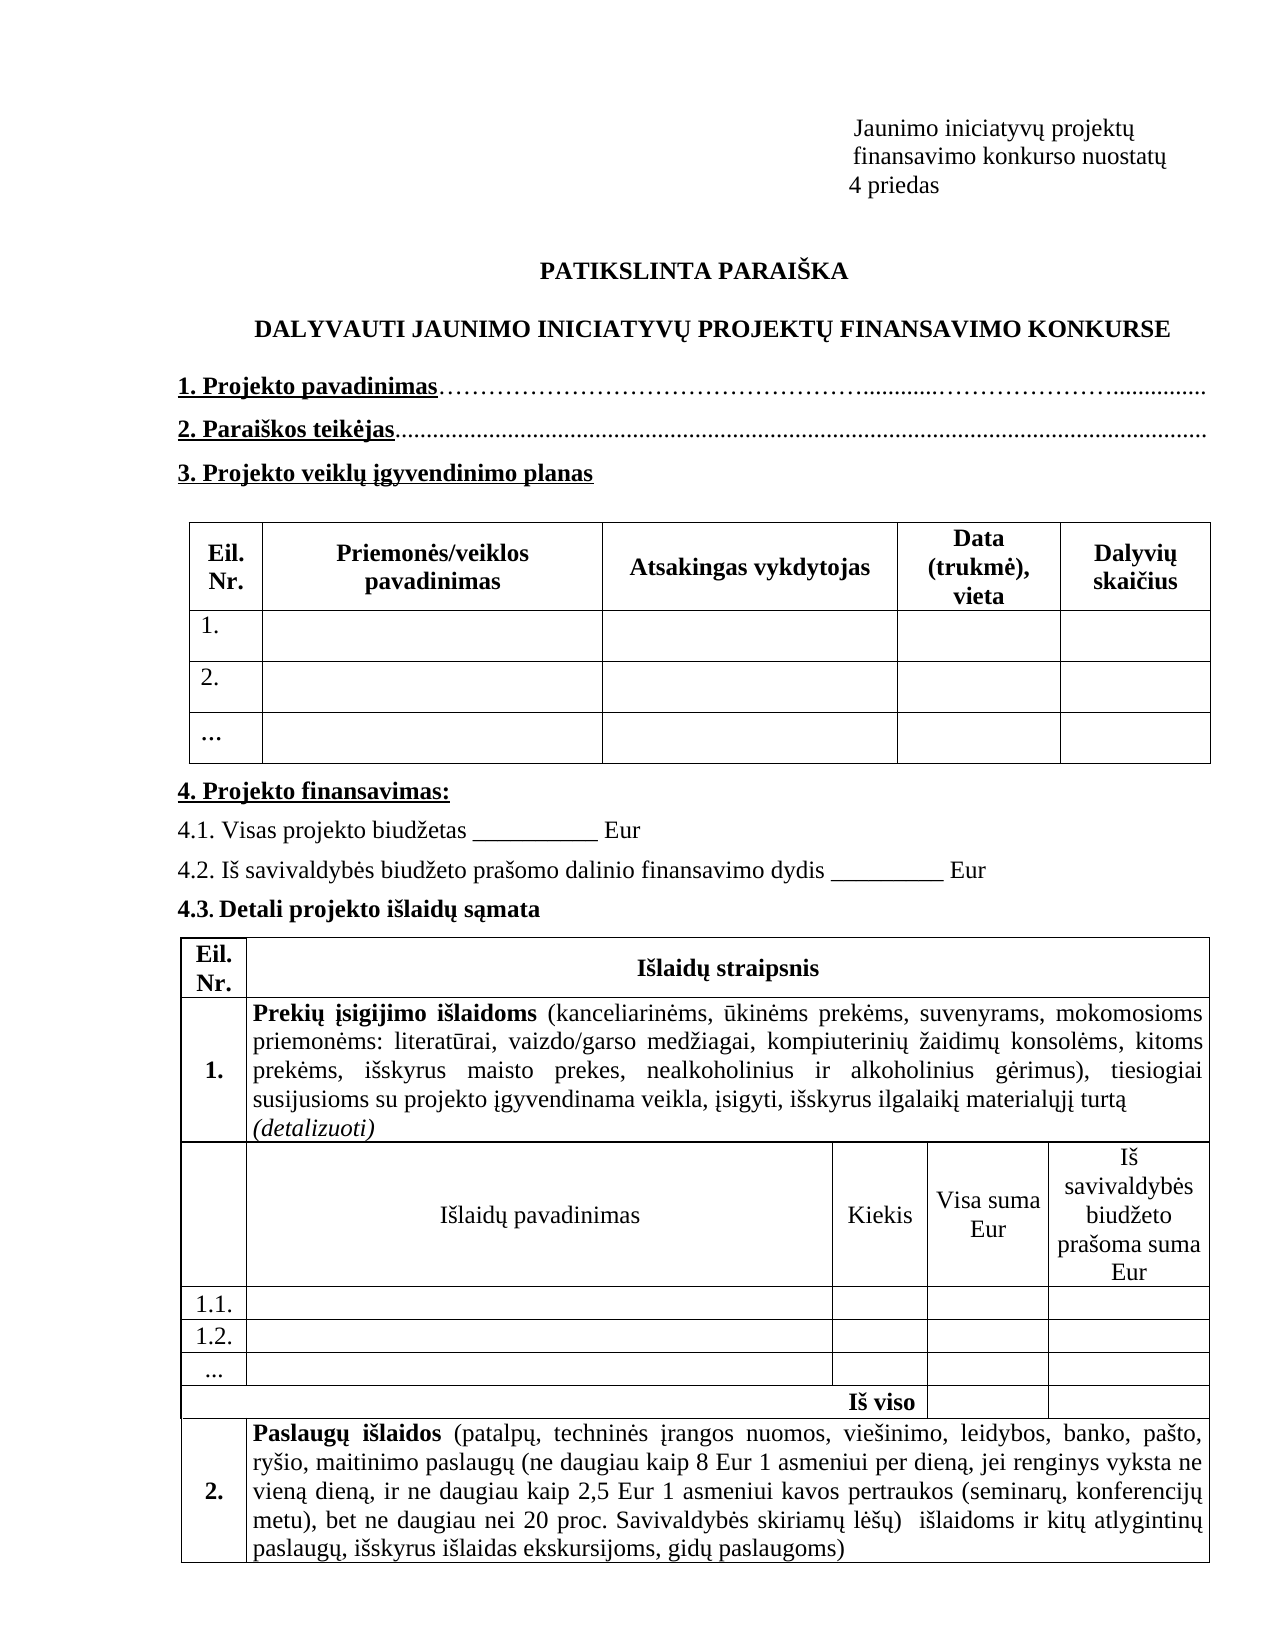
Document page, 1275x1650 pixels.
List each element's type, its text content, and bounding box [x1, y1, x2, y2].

table_cell 1. [182, 998, 246, 1141]
table_cell [263, 662, 602, 712]
text 4 priedas [177, 170, 1211, 199]
table_cell [833, 1287, 927, 1319]
table_cell [247, 1353, 832, 1384]
text Jaunimo iniciatyvų projektų [646, 113, 1211, 141]
table_cell [247, 1287, 832, 1319]
table_header Atsakingas vykdytojas [603, 523, 897, 609]
table_cell 2. [182, 1419, 246, 1562]
table_cell [1049, 1320, 1209, 1352]
text 1. Projekto pavadinimas……………………………………………............…………………............... [177, 371, 1211, 400]
table_cell Iš savivaldybės biudžeto prašoma suma Eur [1049, 1143, 1209, 1286]
table_cell Iš viso [182, 1386, 927, 1417]
table_header Išlaidų straipsnis [247, 938, 1209, 997]
text finansavimo konkurso nuostatų [646, 141, 1211, 170]
table_cell Prekių įsigijimo išlaidoms (kanceliarinėms, ūkinėms prekėms, suvenyrams, mokomosioms priemonėms: literatūrai, vaizdo/garso medžiagai, kompiuterinių žaidimų konsolėms, kitoms prekėms, išskyrus maisto prekes, nealkoholinius ir alkoholinius gėrimus), tiesiogiai susijusioms su projekto įgyvendinama veikla, įsigyti, išskyrus ilgalaikį materialųjį turtą (detalizuoti) [247, 998, 1209, 1141]
table_cell Paslaugų išlaidos (patalpų, techninės įrangos nuomos, viešinimo, leidybos, banko, pašto, ryšio, maitinimo paslaugų (ne daugiau kaip 8 Eur 1 asmeniui per dieną, jei renginys vyksta ne vieną dieną, ir ne daugiau kaip 2,5 Eur 1 asmeniui kavos pertraukos (seminarų, konferencijų metu), bet ne daugiau nei 20 proc. Savivaldybės skiriamų lėšų) išlaidoms ir kitų atlygintinų paslaugų, išskyrus išlaidas ekskursijoms, gidų paslaugoms) [247, 1419, 1209, 1562]
text PATIKSLINTA PARAIŠKA [177, 256, 1211, 285]
table_cell [928, 1386, 1048, 1417]
table_cell 1.1. [182, 1287, 246, 1319]
table_cell [1061, 611, 1210, 661]
table_cell [833, 1320, 927, 1352]
table_header Data (trukmė), vieta [898, 523, 1060, 609]
table_cell [1049, 1353, 1209, 1384]
text 4.1. Visas projekto biudžetas __________ Eur [177, 816, 1211, 844]
text 4.3. Detali projekto išlaidų sąmata [177, 894, 1211, 923]
table_cell Visa suma Eur [928, 1143, 1048, 1286]
table_cell [182, 1143, 246, 1286]
table_header Dalyvių skaičius [1061, 523, 1210, 609]
table_cell [928, 1353, 1048, 1384]
table_cell ... [190, 713, 262, 763]
table_cell [263, 611, 602, 661]
text 4. Projekto finansavimas: [177, 776, 1211, 805]
table_cell [1049, 1287, 1209, 1319]
text 2. Paraiškos teikėjas.................................................................................................................................. [177, 414, 1211, 443]
table_cell [247, 1320, 832, 1352]
table_cell [898, 611, 1060, 661]
table_cell Išlaidų pavadinimas [247, 1143, 832, 1286]
table_cell [898, 713, 1060, 763]
table_cell [603, 713, 897, 763]
table_cell Kiekis [833, 1143, 927, 1286]
table_cell 1.2. [182, 1320, 246, 1352]
table_header Eil. Nr. [190, 523, 262, 609]
table_cell [603, 662, 897, 712]
table_cell [1049, 1386, 1209, 1417]
table_cell ... [182, 1353, 246, 1384]
table_cell [928, 1320, 1048, 1352]
table_cell [833, 1353, 927, 1384]
table_cell [603, 611, 897, 661]
text DALYVAUTI JAUNIMO INICIATYVŲ PROJEKTŲ FINANSAVIMO KONKURSE [215, 314, 1211, 343]
table_header Eil. Nr. [182, 939, 246, 997]
table_header Priemonės/veiklos pavadinimas [263, 523, 602, 609]
table_cell [1061, 662, 1210, 712]
table_cell [898, 662, 1060, 712]
table_cell [928, 1287, 1048, 1319]
table_cell 2. [190, 662, 262, 712]
text 3. Projekto veiklų įgyvendinimo planas [177, 458, 1211, 486]
table_cell 1. [190, 611, 262, 661]
table_cell [1061, 713, 1210, 763]
table_cell [263, 713, 602, 763]
text 4.2. Iš savivaldybės biudžeto prašomo dalinio finansavimo dydis _________ Eur [177, 855, 1211, 883]
